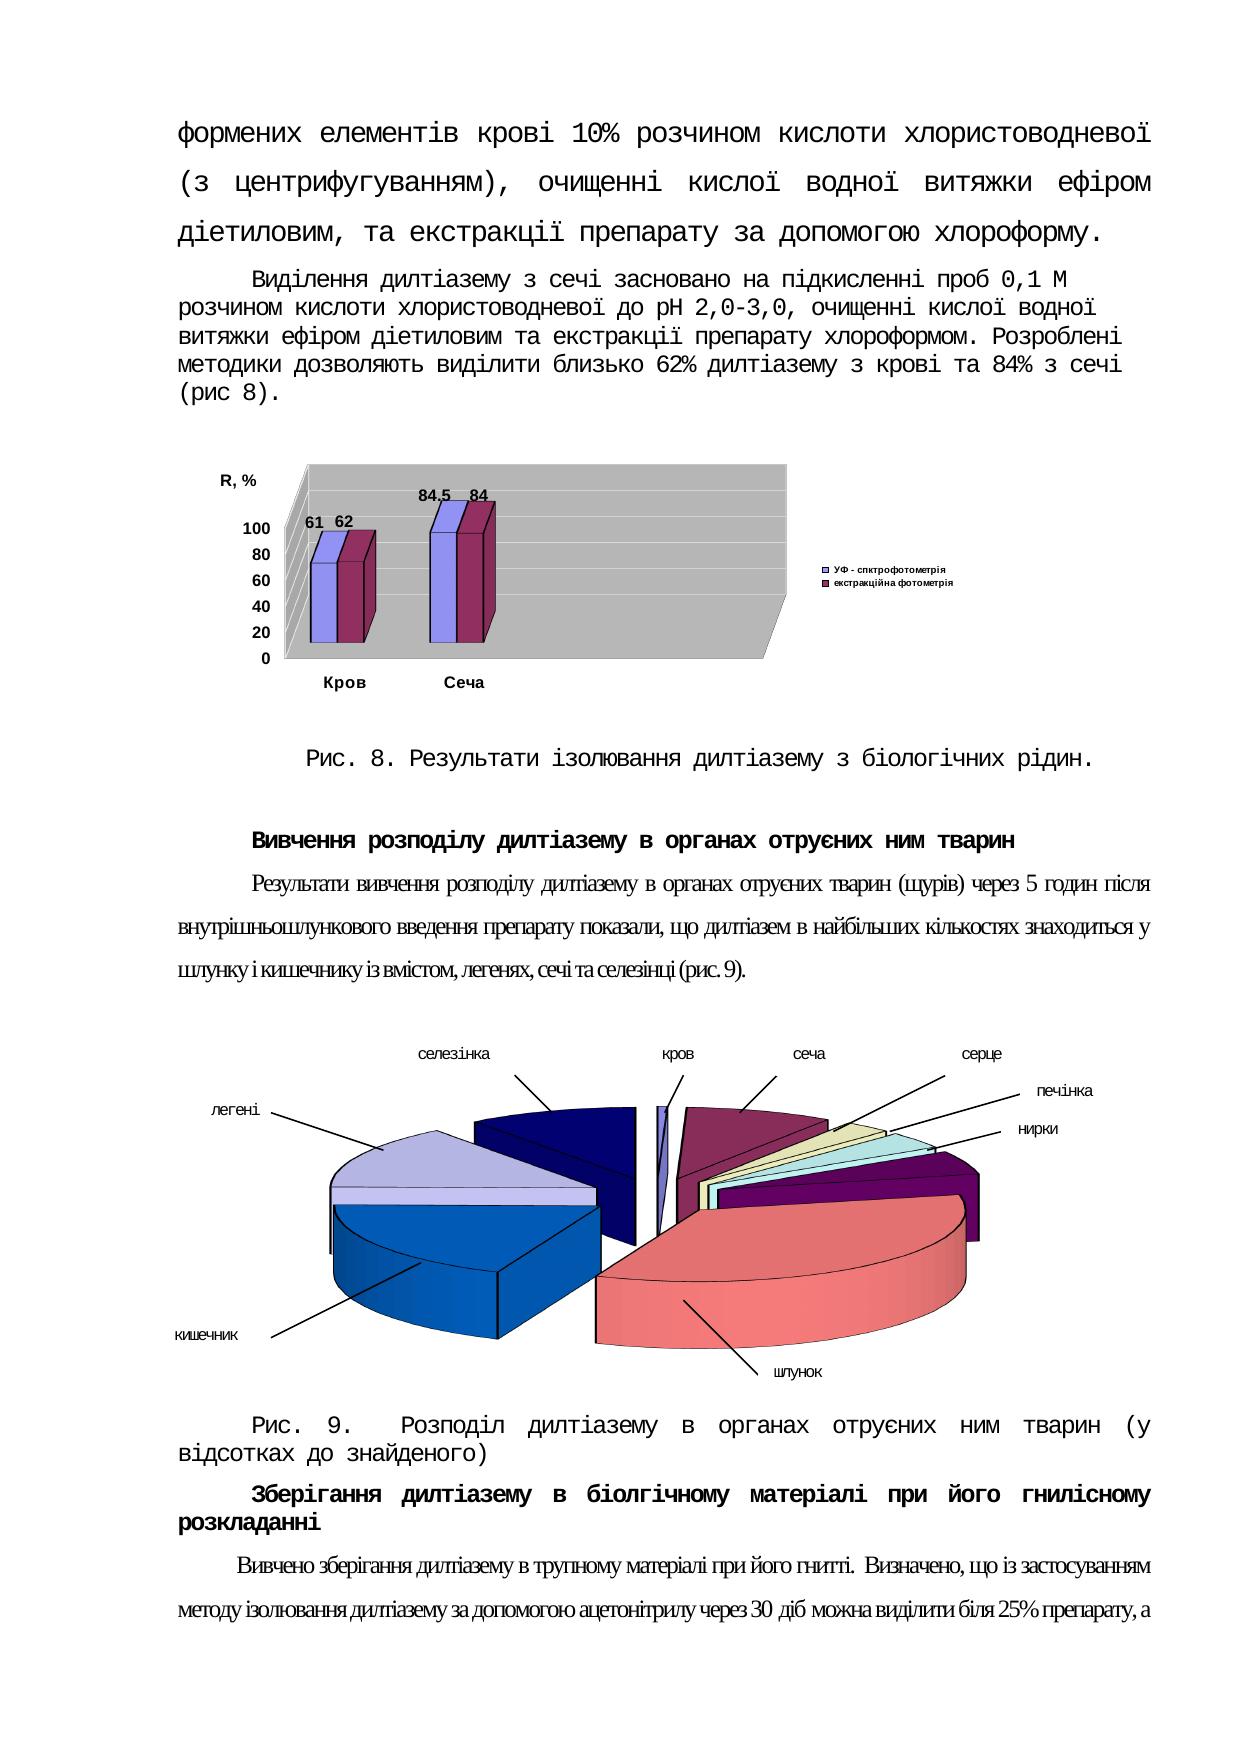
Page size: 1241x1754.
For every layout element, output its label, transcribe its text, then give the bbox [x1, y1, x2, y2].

text Зберігання дилтіазему в біолгічному матеріалі при його гнилісному розкладанні [177, 1481, 1152, 1538]
text Рис. 8. Результати ізолювання дилтіазему з біологічних рідин. [177, 746, 1152, 774]
text Результати вивчення розподілу дилтіазему в органах отруєних тварин (щурів) через 5 годин після внутрішньошлункового введення препарату показали, що дилтіазем в найбільших кількостях знаходиться у шлунку і кишечнику із вмістом, легенях, сечі та селезінці (рис. 9). [177, 868, 1152, 983]
text Рис. 9. Розподіл дилтіазему в органах отруєних ним тварин (у відсотках до знайденого) [177, 1412, 1152, 1469]
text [177, 1551, 1152, 1622]
text Вивчення розподілу дилтіазему в органах отруєних ним тварин [177, 827, 1152, 856]
text Виділення дилтіазему з сечі засновано на підкисленні проб 0,1 М розчином кислоти хлористоводневої до рН 2,0-3,0, очищенні кислої водної витяжки ефіром діетиловим та екстракції препарату хлороформом. Розроблені методики дозволяють виділити близько 62% дилтіазему з крові та 84% з сечі (рис 8). [177, 267, 1152, 733]
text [177, 118, 1152, 250]
